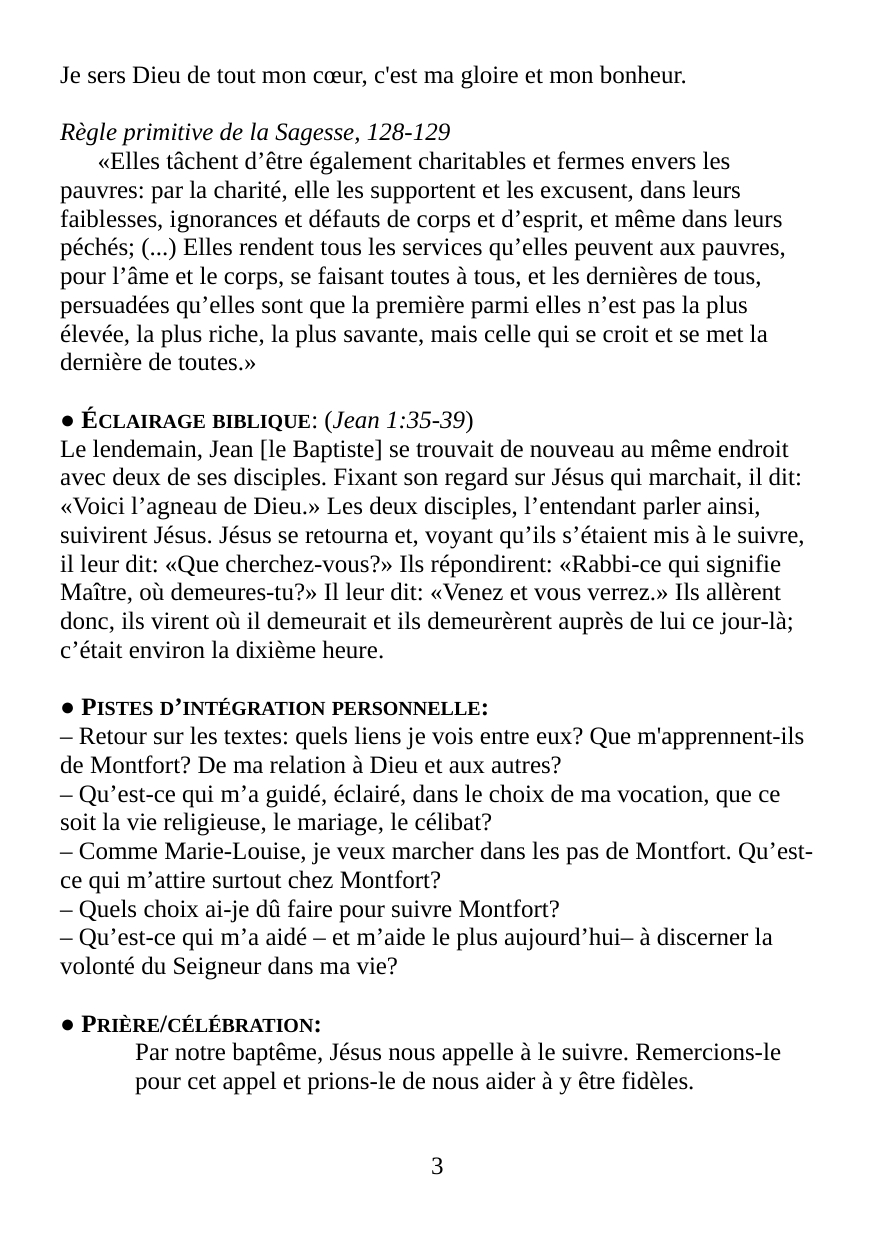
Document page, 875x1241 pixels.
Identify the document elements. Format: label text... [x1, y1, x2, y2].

text – Retour sur les textes: quels liens je vois entre eux? Que m'apprennent-ils de Montfort? De ma relation à Dieu et aux autres? [60, 721, 814, 779]
text ● Pistes d’intégration personnelle: [60, 692, 814, 721]
text ● Éclairage biblique: (Jean 1:35-39) [60, 405, 814, 434]
text – Qu’est-ce qui m’a aidé – et m’aide le plus aujourd’hui– à discerner la volonté du Seigneur dans ma vie? [60, 922, 814, 980]
text Je sers Dieu de tout mon cœur, c'est ma gloire et mon bonheur. [60, 60, 814, 89]
text ● Prière/célébration: [60, 1009, 814, 1037]
text «Elles tâchent d’être également charitables et fermes envers les pauvres: par la charité, elle les supportent et les excusent, dans leurs faiblesses, ignorances et défauts de corps et d’esprit, et même dans leurs péchés; (...) Elles rendent tous les services qu’elles peuvent aux pauvres, pour l’âme et le corps, se faisant toutes à tous, et les dernières de tous, persuadées qu’elles sont que la première parmi elles n’est pas la plus élevée, la plus riche, la plus savante, mais celle qui se croit et se met la dernière de toutes.» [60, 146, 814, 376]
text – Qu’est-ce qui m’a guidé, éclairé, dans le choix de ma vocation, que ce soit la vie religieuse, le mariage, le célibat? [60, 779, 814, 836]
text Règle primitive de la Sagesse, 128-129 [60, 117, 814, 146]
text Par notre baptême, Jésus nous appelle à le suivre. Remercions-le pour cet appel et prions-le de nous aider à y être fidèles. [135, 1037, 814, 1095]
text – Quels choix ai-je dû faire pour suivre Montfort? [60, 894, 814, 922]
text Le lendemain, Jean [le Baptiste] se trouvait de nouveau au même endroit avec deux de ses disciples. Fixant son regard sur Jésus qui marchait, il dit: «Voici l’agneau de Dieu.» Les deux disciples, l’entendant parler ainsi, suivirent Jésus. Jésus se retourna et, voyant qu’ils s’étaient mis à le suivre, il leur dit: «Que cherchez-vous?» Ils répondirent: «Rabbi-ce qui signifie Maître, où demeures-tu?» Il leur dit: «Venez et vous verrez.» Ils allèrent donc, ils virent où il demeurait et ils demeurèrent auprès de lui ce jour-là; c’était environ la dixième heure. [60, 434, 814, 664]
text – Comme Marie-Louise, je veux marcher dans les pas de Montfort. Qu’est-ce qui m’attire surtout chez Montfort? [60, 836, 814, 894]
